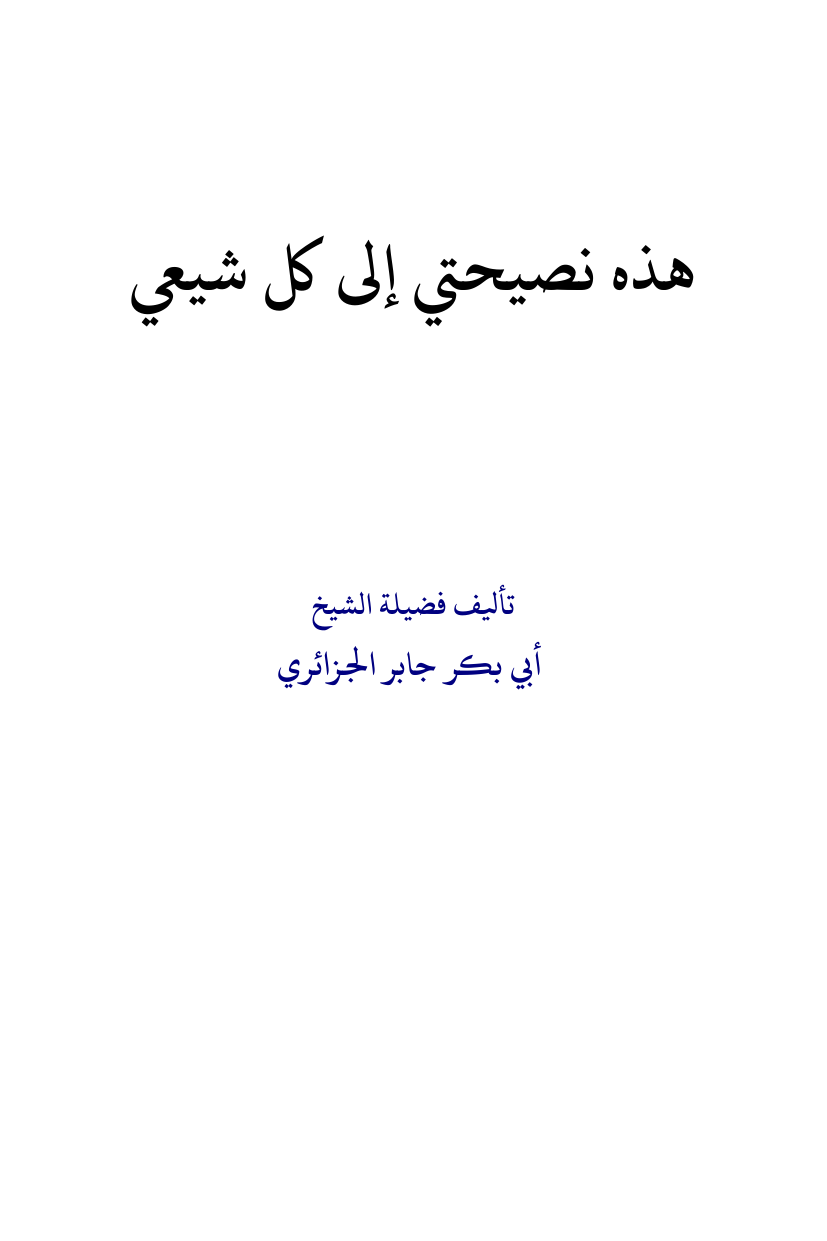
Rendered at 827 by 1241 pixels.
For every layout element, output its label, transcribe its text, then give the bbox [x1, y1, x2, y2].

text هذه نصيحتي إلى كل شيعي [89, 208, 738, 331]
text تأليف فضيلة الشيخ أبي بكر جابر الجزائري [89, 577, 738, 696]
